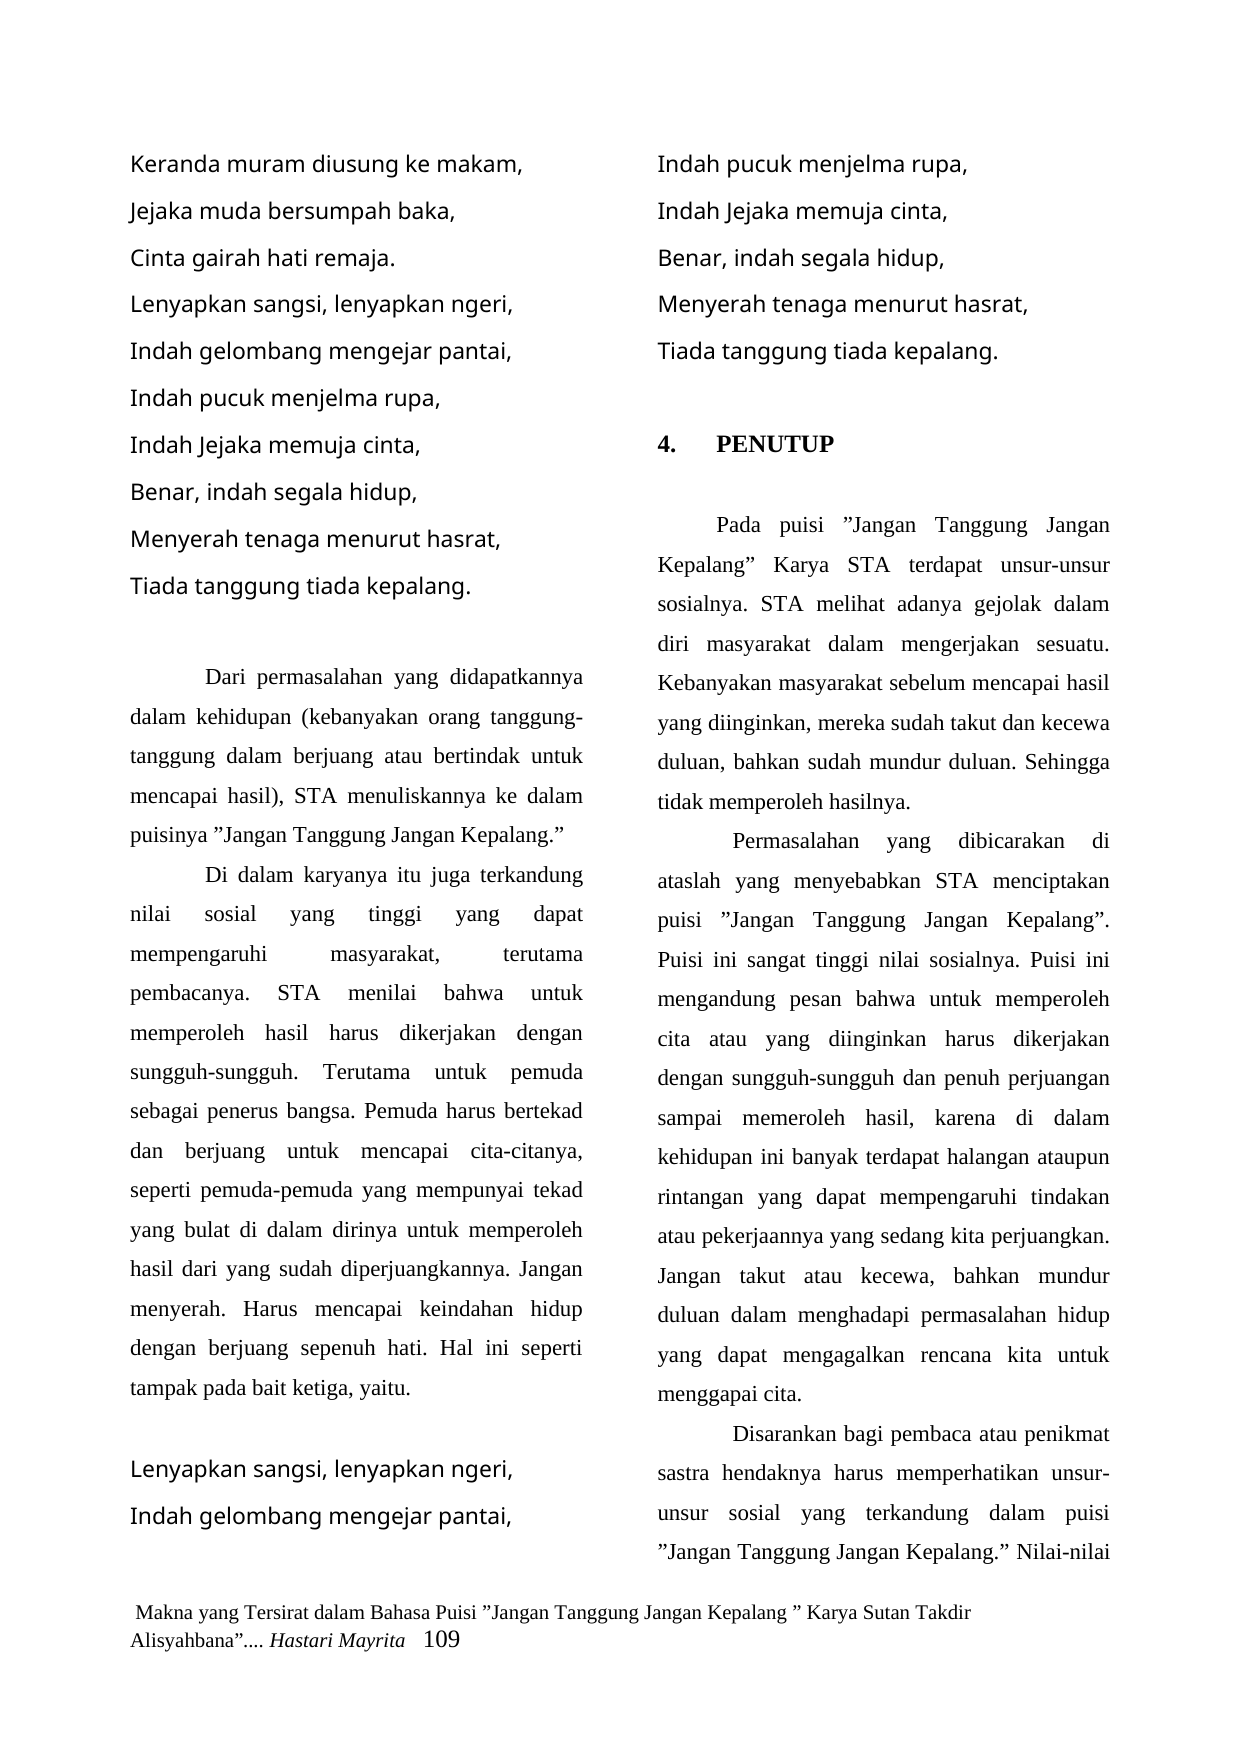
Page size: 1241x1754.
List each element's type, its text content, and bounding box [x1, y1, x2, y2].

text Lenyapkan sangsi, lenyapkan ngeri, [130, 1453, 583, 1484]
text Lenyapkan sangsi, lenyapkan ngeri, [130, 288, 583, 319]
text Pada puisi ”Jangan Tanggung Jangan Kepalang” Karya STA terdapat unsur-unsur sosialnya. STA melihat adanya gejolak dalam diri masyarakat dalam mengerjakan sesuatu. Kebanyakan masyarakat sebelum mencapai hasil yang diinginkan, mereka sudah takut dan kecewa duluan, bahkan sudah mundur duluan. Sehingga tidak memperoleh hasilnya. [657, 512, 1110, 814]
text Tiada tanggung tiada kepalang. [130, 569, 583, 601]
text Tiada tanggung tiada kepalang. [657, 335, 1110, 366]
text Indah Jejaka memuja cinta, [130, 429, 583, 460]
text Benar, indah segala hidup, [657, 241, 1110, 273]
text Dari permasalahan yang didapatkannya dalam kehidupan (kebanyakan orang tanggung-tanggung dalam berjuang atau bertindak untuk mencapai hasil), STA menuliskannya ke dalam puisinya ”Jangan Tanggung Jangan Kepalang.” [130, 663, 583, 848]
text Indah Jejaka memuja cinta, [657, 194, 1110, 226]
text Permasalahan yang dibicarakan di ataslah yang menyebabkan STA menciptakan puisi ”Jangan Tanggung Jangan Kepalang”. Puisi ini sangat tinggi nilai sosialnya. Puisi ini mengandung pesan bahwa untuk memperoleh cita atau yang diinginkan harus dikerjakan dengan sungguh-sungguh dan penuh perjuangan sampai memeroleh hasil, karena di dalam kehidupan ini banyak terdapat halangan ataupun rintangan yang dapat mempengaruhi tindakan atau pekerjaannya yang sedang kita perjuangkan. Jangan takut atau kecewa, bahkan mundur duluan dalam menghadapi permasalahan hidup yang dapat mengagalkan rencana kita untuk menggapai cita. [657, 827, 1110, 1406]
text Jejaka muda bersumpah baka, [130, 194, 583, 226]
text Indah pucuk menjelma rupa, [130, 382, 583, 413]
text Indah gelombang mengejar pantai, [130, 335, 583, 366]
list PENUTUP [657, 429, 1110, 458]
text Cinta gairah hati remaja. [130, 241, 583, 273]
text Keranda muram diusung ke makam, [130, 148, 583, 179]
text Menyerah tenaga menurut hasrat, [130, 523, 583, 554]
text Di dalam karyanya itu juga terkandung nilai sosial yang tinggi yang dapat mempengaruhi masyarakat, terutama pembacanya. STA menilai bahwa untuk memperoleh hasil harus dikerjakan dengan sungguh-sungguh. Terutama untuk pemuda sebagai penerus bangsa. Pemuda harus bertekad dan berjuang untuk mencapai cita-citanya, seperti pemuda-pemuda yang mempunyai tekad yang bulat di dalam dirinya untuk memperoleh hasil dari yang sudah diperjuangkannya. Jangan menyerah. Harus mencapai keindahan hidup dengan berjuang sepenuh hati. Hal ini seperti tampak pada bait ketiga, yaitu. [130, 861, 583, 1400]
text Indah pucuk menjelma rupa, [657, 148, 1110, 179]
text Indah gelombang mengejar pantai, [130, 1500, 583, 1531]
text Benar, indah segala hidup, [130, 476, 583, 507]
text Menyerah tenaga menurut hasrat, [657, 288, 1110, 319]
